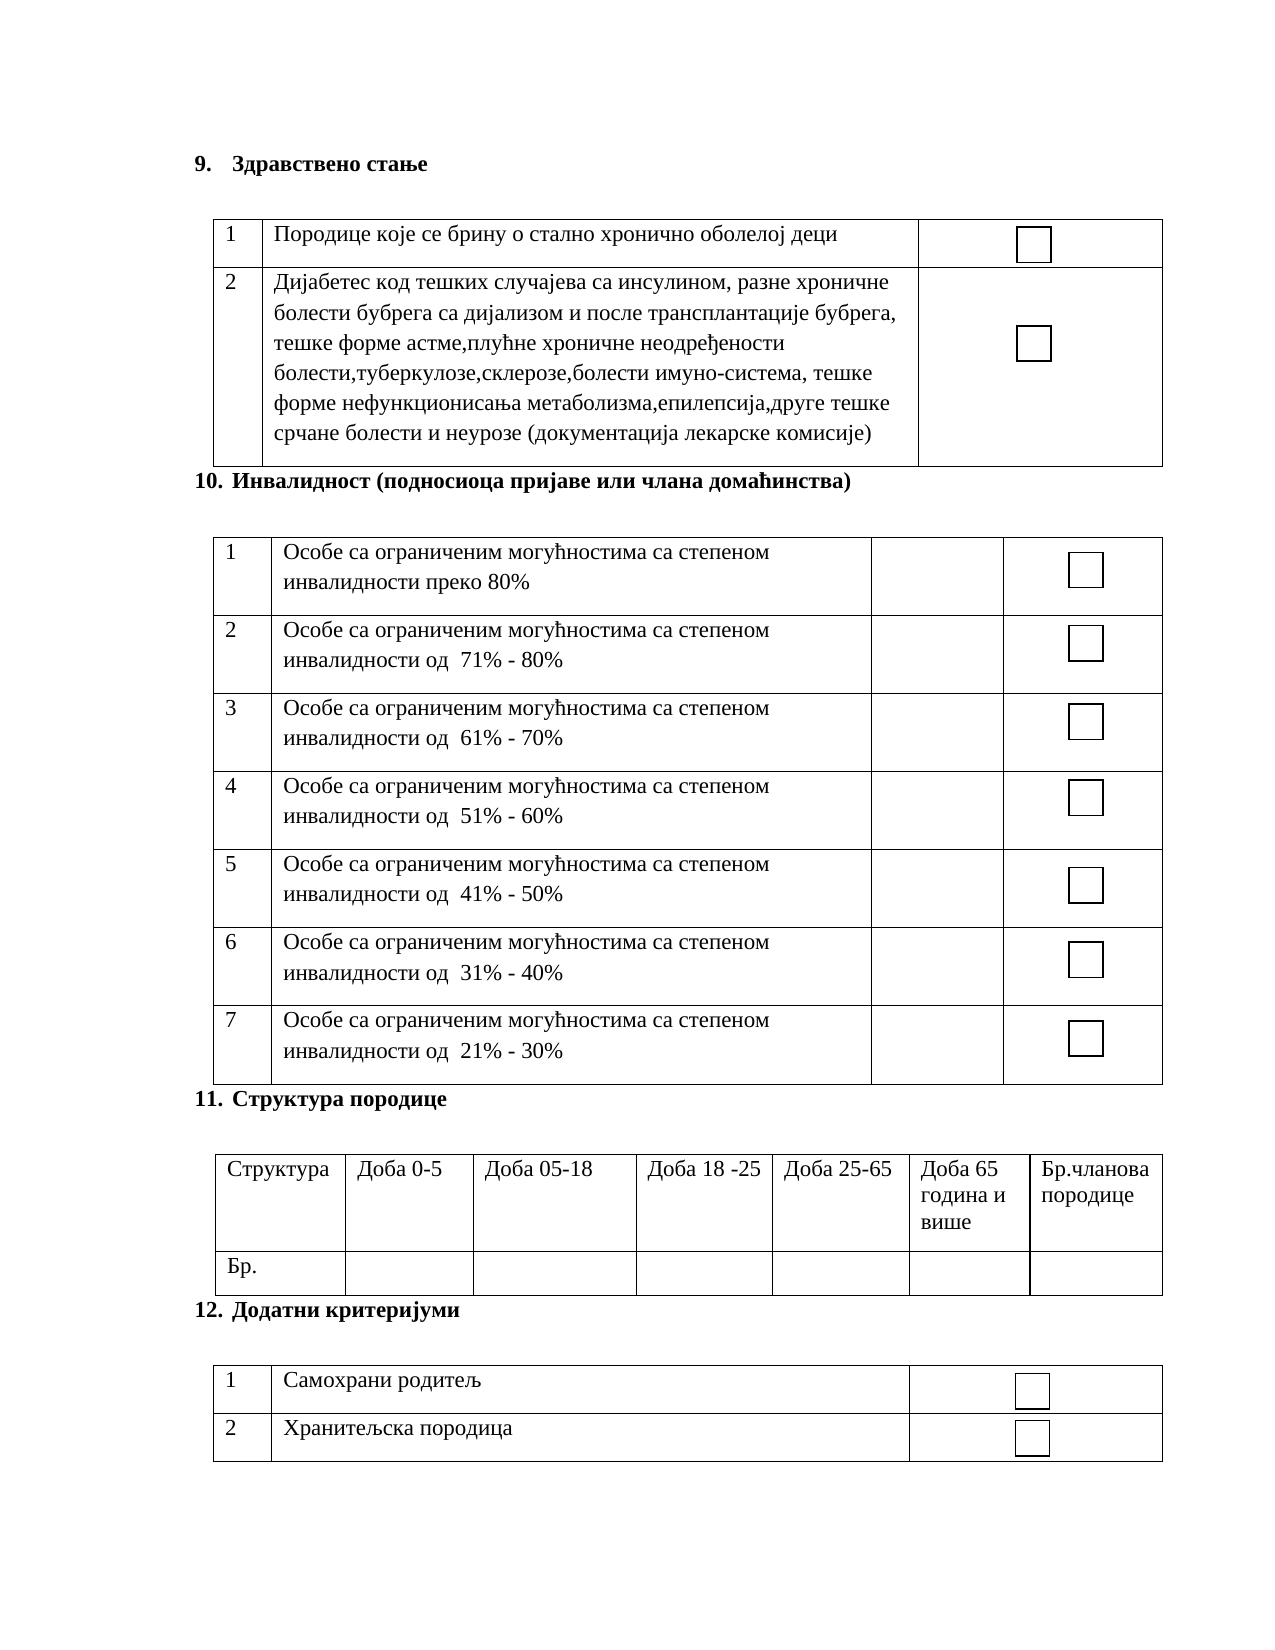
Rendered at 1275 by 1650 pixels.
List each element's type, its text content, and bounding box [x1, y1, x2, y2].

table_cell Особе са ограниченим могућностима са степеном инвалидности од 61% - 70% [272, 694, 871, 771]
table_header [910, 1366, 1162, 1413]
table_cell 2 [214, 1414, 271, 1461]
table_cell 4 [214, 772, 271, 849]
table_cell 5 [214, 850, 271, 927]
table_cell [346, 1252, 473, 1295]
table_header [1004, 538, 1162, 615]
table_cell Особе са ограниченим могућностима са степеном инвалидности од 51% - 60% [272, 772, 871, 849]
table_cell [910, 1414, 1162, 1461]
table_header Доба 05-18 [474, 1155, 636, 1251]
table_header Бр.чланова породице [1031, 1155, 1162, 1251]
table_cell [474, 1252, 636, 1295]
table_cell [872, 616, 1003, 693]
table_cell [1031, 1252, 1162, 1295]
table_cell 3 [214, 694, 271, 771]
table_cell Особе са ограниченим могућностима са степеном инвалидности од 71% - 80% [272, 616, 871, 693]
table_header 1 [214, 538, 271, 615]
table_cell [1004, 694, 1162, 771]
list Здравствено стање [194, 150, 1125, 176]
table_cell [1004, 928, 1162, 1005]
table_cell [1004, 616, 1162, 693]
table_cell Дијабетес код тешких случајева са инсулином, разне хроничне болести бубрега са дијализом и после трансплантације бубрега, тешке форме астме,плућне хроничне неодређености болести,туберкулозе,склерозе,болести имуно-система, тешке форме нефункционисања метаболизма,епилепсија,друге тешке срчане болести и неурозе (документација лекарске комисије) [263, 268, 918, 466]
table_header 1 [214, 1366, 271, 1413]
table_cell 6 [214, 928, 271, 1005]
table_cell [872, 1006, 1003, 1083]
table_header Породице које се брину о стално хронично оболелој деци [263, 220, 918, 267]
table_cell [872, 928, 1003, 1005]
table_cell [910, 1252, 1029, 1295]
table_header Самохрани родитељ [272, 1366, 909, 1413]
table_cell [1004, 772, 1162, 849]
table_header Структура [216, 1155, 345, 1251]
table_cell 2 [214, 268, 262, 466]
table_cell [872, 772, 1003, 849]
table_cell [919, 268, 1162, 466]
list Структура породице [194, 1084, 1125, 1111]
table_cell Бр. [216, 1252, 345, 1295]
table_cell [637, 1252, 772, 1295]
table_header Доба 65 година и више [910, 1155, 1029, 1251]
table_cell 7 [214, 1006, 271, 1083]
table_header [919, 220, 1162, 267]
table_header Доба 25-65 [773, 1155, 909, 1251]
table_cell [872, 694, 1003, 771]
table_cell [1004, 850, 1162, 927]
table_header [872, 538, 1003, 615]
table_header Доба 18 -25 [637, 1155, 772, 1251]
table_cell Особе са ограниченим могућностима са степеном инвалидности од 31% - 40% [272, 928, 871, 1005]
table_header Доба 0-5 [346, 1155, 473, 1251]
list Додатни критеријуми [194, 1296, 1125, 1322]
table_cell [872, 850, 1003, 927]
table_cell [773, 1252, 909, 1295]
table_cell Хранитељска породица [272, 1414, 909, 1461]
table_header Особе са ограниченим могућностима са степеном инвалидности преко 80% [272, 538, 871, 615]
table_cell Особе са ограниченим могућностима са степеном инвалидности од 41% - 50% [272, 850, 871, 927]
list Инвалидност (подносиоца пријаве или члана домаћинства) [194, 467, 1125, 494]
table_cell 2 [214, 616, 271, 693]
table_cell [1004, 1006, 1162, 1083]
table_cell Особе са ограниченим могућностима са степеном инвалидности од 21% - 30% [272, 1006, 871, 1083]
table_header 1 [214, 220, 262, 267]
